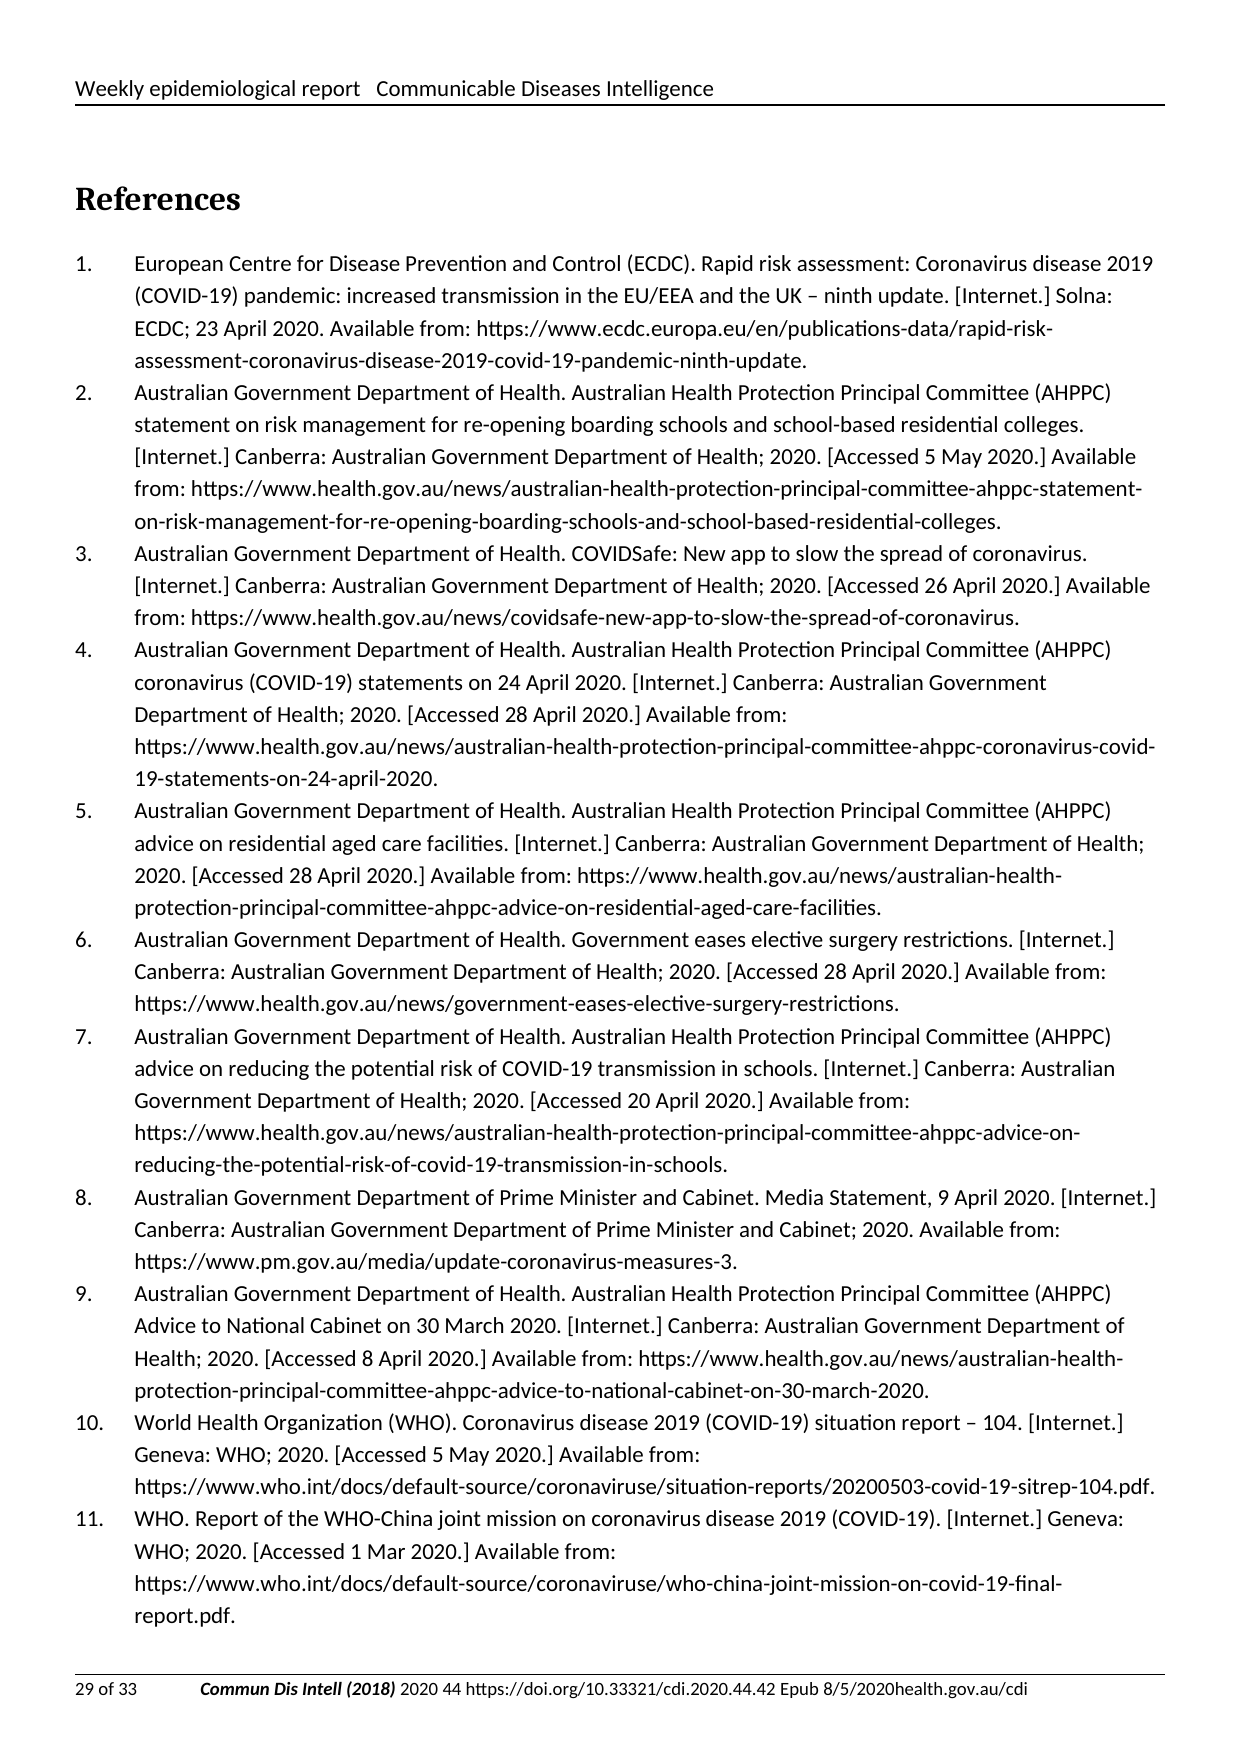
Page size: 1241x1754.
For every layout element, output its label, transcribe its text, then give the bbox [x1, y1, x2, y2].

text 4. Australian Government Department of Health. Australian Health Protection Principal Committee (AHPPC) coronavirus (COVID-19) statements on 24 April 2020. [Internet.] Canberra: Australian Government Department of Health; 2020. [Accessed 28 April 2020.] Available from: https://www.health.gov.au/news/australian-health-protection-principal-committee-ahppc-coronavirus-covid-19-statements-on-24-april-2020. [75, 636, 1165, 792]
text 9. Australian Government Department of Health. Australian Health Protection Principal Committee (AHPPC) Advice to National Cabinet on 30 March 2020. [Internet.] Canberra: Australian Government Department of Health; 2020. [Accessed 8 April 2020.] Available from: https://www.health.gov.au/news/australian-health-protection-principal-committee-ahppc-advice-to-national-cabinet-on-30-march-2020. [75, 1279, 1165, 1404]
text 2. Australian Government Department of Health. Australian Health Protection Principal Committee (AHPPC) statement on risk management for re-opening boarding schools and school-based residential colleges. [Internet.] Canberra: Australian Government Department of Health; 2020. [Accessed 5 May 2020.] Available from: https://www.health.gov.au/news/australian-health-protection-principal-committee-ahppc-statement-on-risk-management-for-re-opening-boarding-schools-and-school-based-residential-colleges. [75, 378, 1165, 535]
text 7. Australian Government Department of Health. Australian Health Protection Principal Committee (AHPPC) advice on reducing the potential risk of COVID-19 transmission in schools. [Internet.] Canberra: Australian Government Department of Health; 2020. [Accessed 20 April 2020.] Available from: https://www.health.gov.au/news/australian-health-protection-principal-committee-ahppc-advice-on-reducing-the-potential-risk-of-covid-19-transmission-in-schools. [75, 1022, 1165, 1178]
text 11. WHO. Report of the WHO-China joint mission on coronavirus disease 2019 (COVID-19). [Internet.] Geneva: WHO; 2020. [Accessed 1 Mar 2020.] Available from: https://www.who.int/docs/default-source/coronaviruse/who-china-joint-mission-on-covid-19-final-report.pdf. [75, 1504, 1165, 1629]
text 10. World Health Organization (WHO). Coronavirus disease 2019 (COVID-19) situation report – 104. [Internet.] Geneva: WHO; 2020. [Accessed 5 May 2020.] Available from: https://www.who.int/docs/default-source/coronaviruse/situation-reports/20200503-covid-19-sitrep-104.pdf. [75, 1408, 1165, 1500]
text 3. Australian Government Department of Health. COVIDSafe: New app to slow the spread of coronavirus. [Internet.] Canberra: Australian Government Department of Health; 2020. [Accessed 26 April 2020.] Available from: https://www.health.gov.au/news/covidsafe-new-app-to-slow-the-spread-of-coronavirus. [75, 539, 1165, 631]
text 5. Australian Government Department of Health. Australian Health Protection Principal Committee (AHPPC) advice on residential aged care facilities. [Internet.] Canberra: Australian Government Department of Health; 2020. [Accessed 28 April 2020.] Available from: https://www.health.gov.au/news/australian-health-protection-principal-committee-ahppc-advice-on-residential-aged-care-facilities. [75, 796, 1165, 921]
subtitle References [75, 180, 1165, 218]
text 8. Australian Government Department of Prime Minister and Cabinet. Media Statement, 9 April 2020. [Internet.] Canberra: Australian Government Department of Prime Minister and Cabinet; 2020. Available from: https://www.pm.gov.au/media/update-coronavirus-measures-3. [75, 1183, 1165, 1275]
text 6. Australian Government Department of Health. Government eases elective surgery restrictions. [Internet.] Canberra: Australian Government Department of Health; 2020. [Accessed 28 April 2020.] Available from: https://www.health.gov.au/news/government-eases-elective-surgery-restrictions. [75, 925, 1165, 1018]
text 1. European Centre for Disease Prevention and Control (ECDC). Rapid risk assessment: Coronavirus disease 2019 (COVID-19) pandemic: increased transmission in the EU/EEA and the UK – ninth update. [Internet.] Solna: ECDC; 23 April 2020. Available from: https://www.ecdc.europa.eu/en/publications-data/rapid-risk-assessment-coronavirus-disease-2019-covid-19-pandemic-ninth-update. [75, 249, 1165, 374]
